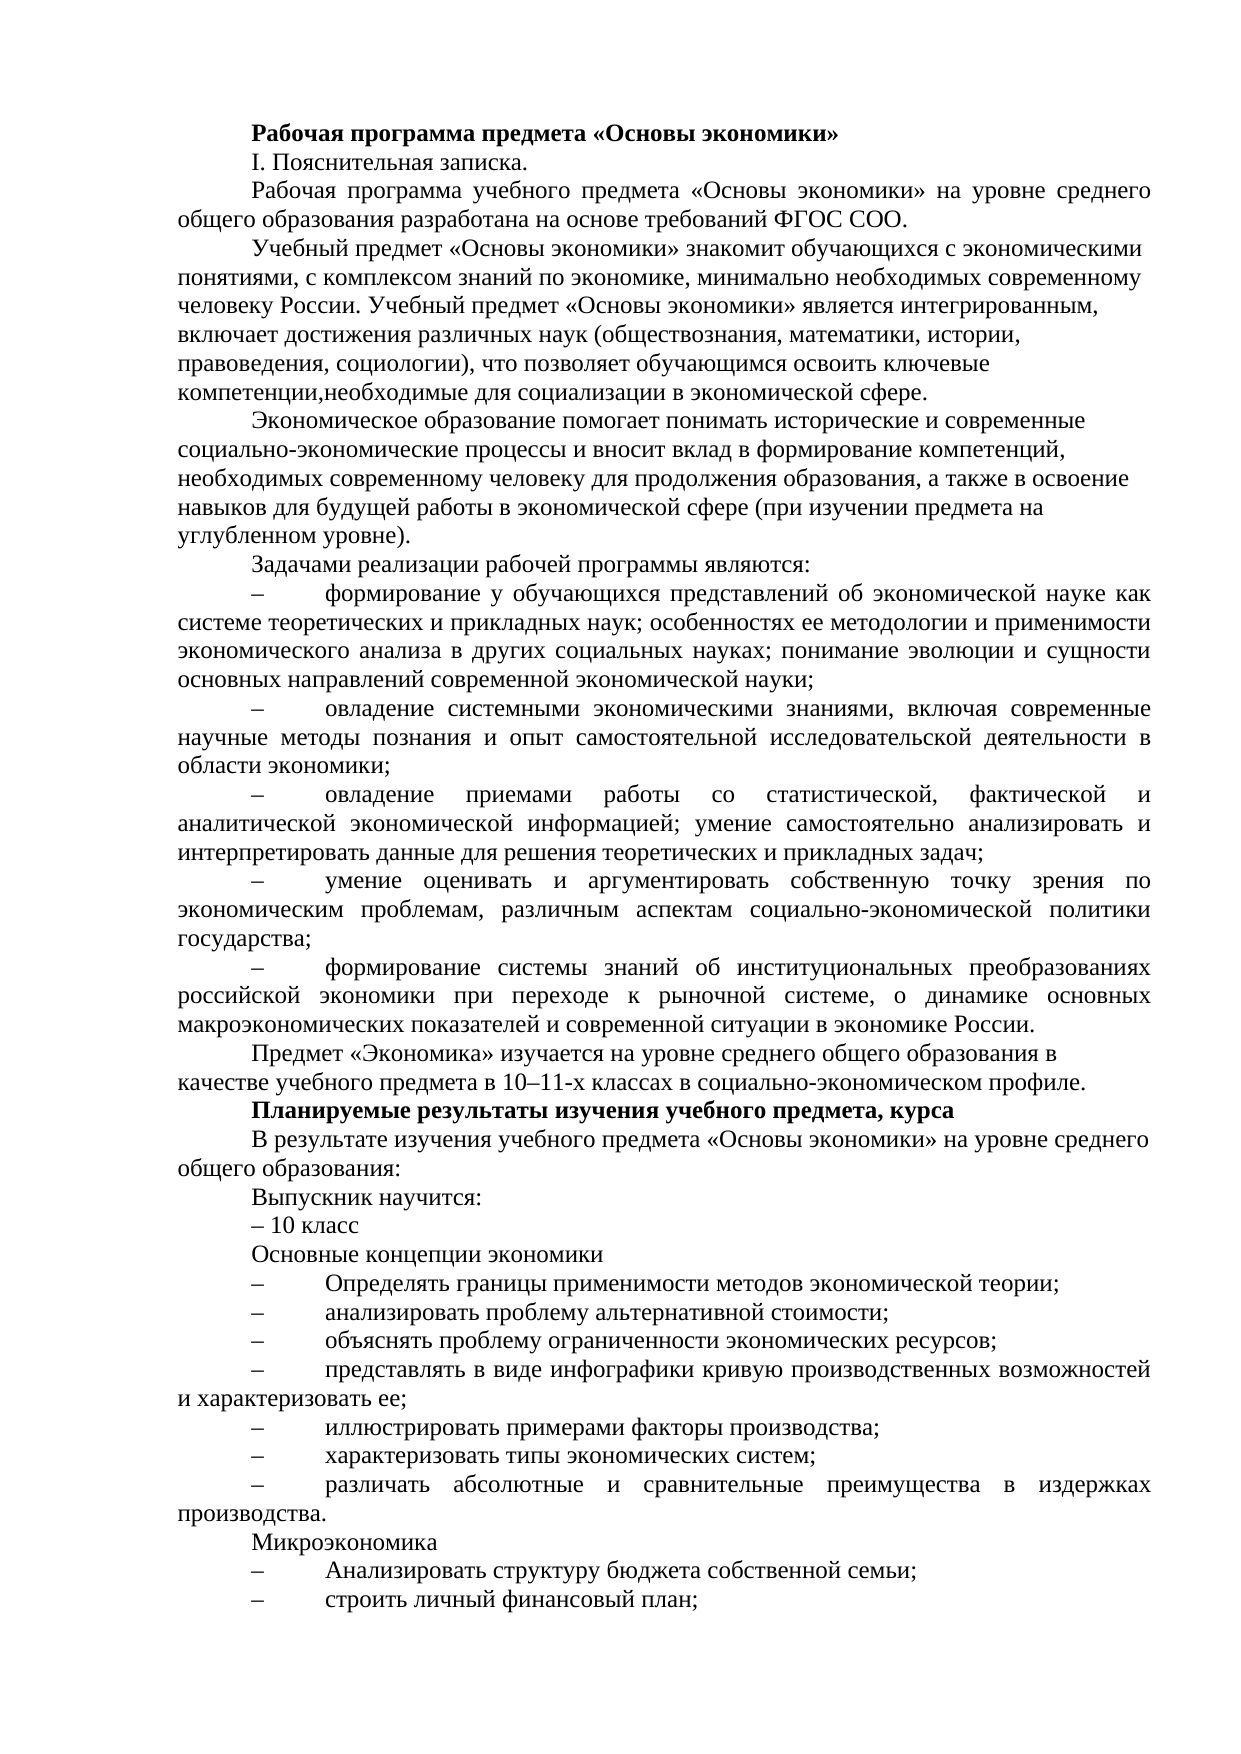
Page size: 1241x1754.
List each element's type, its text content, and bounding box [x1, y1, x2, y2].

text Предмет «Экономика» изучается на уровне среднего общего образования в качестве учебного предмета в 10–11-х классах в социально-экономическом профиле. [177, 1038, 1152, 1096]
text Задачами реализации рабочей программы являются: [177, 549, 1152, 578]
text представлять в виде инфографики кривую производственных возможностей и характеризовать ее; [177, 1354, 1152, 1412]
text Выпускник научится: [177, 1182, 1152, 1211]
text анализировать проблему альтернативной стоимости; [177, 1297, 1152, 1326]
text Рабочая программа предмета «Основы экономики» [177, 118, 1152, 147]
text различать абсолютные и сравнительные преимущества в издержках производства. [177, 1469, 1152, 1527]
list формирование у обучающихся представлений об экономической науке как системе теоретических и прикладных наук; особенностях ее методологии и применимости экономического анализа в других социальных науках; понимание эволюции и сущности основных направлений современной экономической науки; [177, 578, 1152, 693]
text – 10 класс [177, 1211, 1152, 1239]
text Экономическое образование помогает понимать исторические и современные социально-экономические процессы и вносит вклад в формирование компетенций, необходимых современному человеку для продолжения образования, а также в освоение навыков для будущей работы в экономической сфере (при изучении предмета на углубленном уровне). [177, 406, 1152, 549]
list овладение системными экономическими знаниями, включая современные научные методы познания и опыт самостоятельной исследовательской деятельности в области экономики; [177, 693, 1152, 779]
list овладение приемами работы со статистической, фактической и аналитической экономической информацией; умение самостоятельно анализировать и интерпретировать данные для решения теоретических и прикладных задач; [177, 779, 1152, 866]
text иллюстрировать примерами факторы производства; [177, 1412, 1152, 1441]
list формирование системы знаний об институциональных преобразованиях российской экономики при переходе к рыночной системе, о динамике основных макроэкономических показателей и современной ситуации в экономике России. [177, 952, 1152, 1038]
text Основные концепции экономики [177, 1239, 1152, 1268]
text В результате изучения учебного предмета «Основы экономики» на уровне среднего общего образования: [177, 1124, 1152, 1182]
text Определять границы применимости методов экономической теории; [177, 1268, 1152, 1297]
text I. Пояснительная записка. [177, 147, 1152, 176]
text характеризовать типы экономических систем; [177, 1441, 1152, 1469]
text Рабочая программа учебного предмета «Основы экономики» на уровне среднего общего образования разработана на основе требований ФГОС СОО. [177, 176, 1152, 233]
list умение оценивать и аргументировать собственную точку зрения по экономическим проблемам, различным аспектам социально-экономической политики государства; [177, 866, 1152, 952]
text строить личный финансовый план; [177, 1584, 1152, 1613]
text Микроэкономика [177, 1527, 1152, 1556]
text Планируемые результаты изучения учебного предмета, курса [177, 1096, 1152, 1124]
text Учебный предмет «Основы экономики» знакомит обучающихся с экономическими понятиями, с комплексом знаний по экономике, минимально необходимых современному человеку России. Учебный предмет «Основы экономики» является интегрированным, включает достижения различных наук (обществознания, математики, истории, правоведения, социологии), что позволяет обучающимся освоить ключевые компетенции,необходимые для социализации в экономической сфере. [177, 233, 1152, 406]
text объяснять проблему ограниченности экономических ресурсов; [177, 1326, 1152, 1354]
text Анализировать структуру бюджета собственной семьи; [177, 1556, 1152, 1584]
